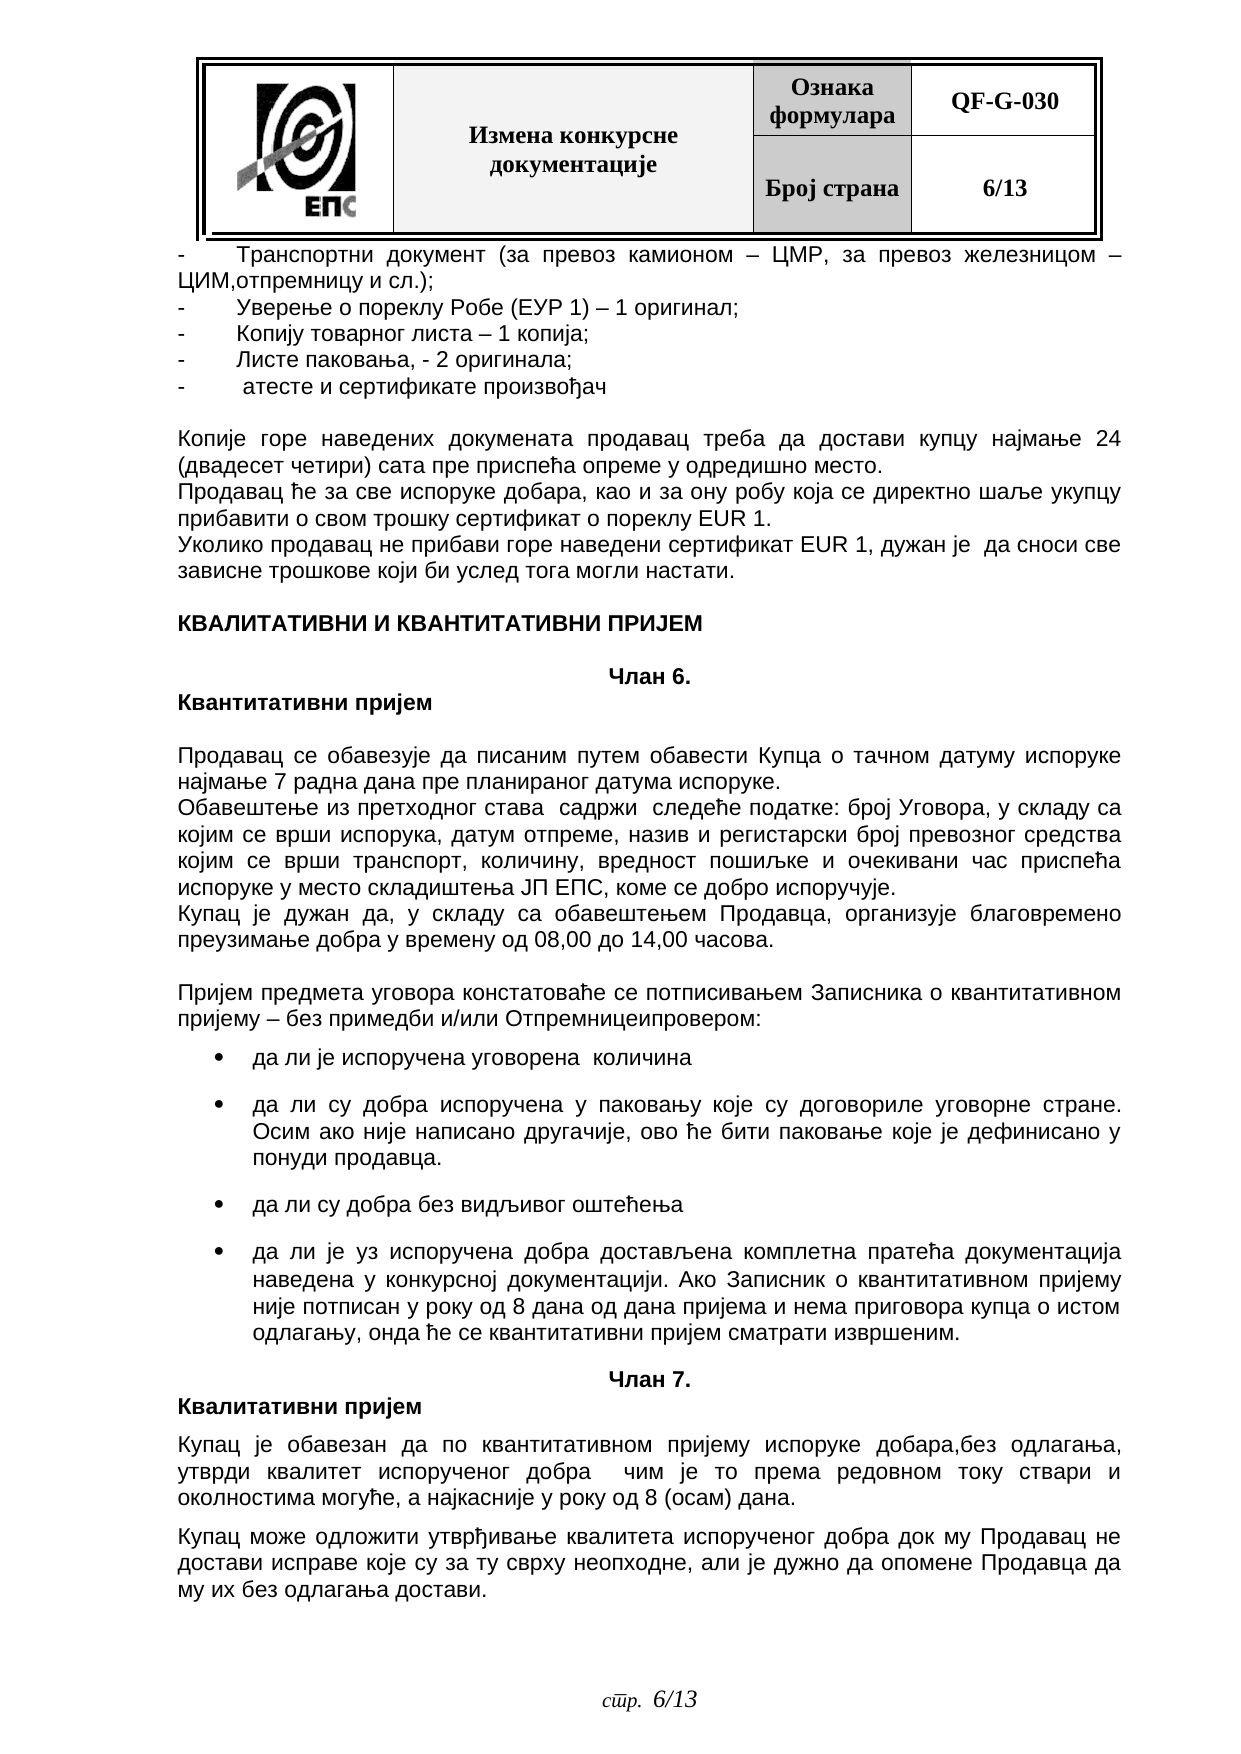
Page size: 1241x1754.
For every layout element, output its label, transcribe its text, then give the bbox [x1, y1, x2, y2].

text - Уверење о пореклу Робе (ЕУР 1) – 1 оригинал; [177, 294, 1122, 320]
text Пријем предмета уговора констатоваће се потписивањем Записника о квантитативном пријему – без примедби и/или Отпремницеипровером: [177, 979, 1122, 1032]
text - Листе паковања, - 2 оригинала; [177, 346, 1122, 373]
list да ли је испоручена уговорена количина [215, 1044, 1122, 1070]
list да ли су добра без видљивог оштећења [215, 1191, 1122, 1217]
list да ли су добра испоручена у паковању кoje су дoгoвoрилe уговорне стрaнe. Oсим aкo ниje нaписaнo другaчиje, oвo ћe бити пaкoвaњe кoje je дeфинисaнo у пoнуди прoдaвцa. [215, 1091, 1122, 1170]
text Члан 6. [177, 663, 1122, 689]
text Квантитативни пријем [177, 689, 1122, 715]
text Члан 7. [177, 1366, 1122, 1393]
text - Транспортни документ (за превоз камионом – ЦМР, за превоз железницом – ЦИМ,отпремницу и сл.); [177, 161, 1122, 294]
text Продавац ће за све испоруке добара, као и за ону робу која се директно шаље укупцу прибавити о свом трошку сертификат о пореклу EUR 1. [177, 478, 1122, 531]
text Обавештење из претходног става садржи следеће податке: број Уговора, у складу са којим се врши испорука, датум отпреме, назив и регистарски број превозног средства којим се врши транспорт, количину, вредност пошиљке и очекивани час приспећа испоруке у место складиштења ЈП ЕПС, коме се добро испоручује. [177, 794, 1122, 900]
text Купац је обавезан да по квантитативном пријему испоруке добара,без одлагања, утврди квалитет испорученог добра чим је то према редовном току ствари и околностима могуће, а најкасније у року од 8 (осам) дана. [177, 1431, 1122, 1511]
text - атесте и сертификате произвођач [177, 373, 1122, 399]
text Уколико продавац не прибави горе наведени сертификат EUR 1, дужан је да сноси све зависне трошкове који би услед тога могли настати. [177, 531, 1122, 583]
text КВАЛИТАТИВНИ И КВАНТИТАТИВНИ ПРИЈЕМ [177, 610, 1122, 636]
list да ли је уз испоручена добра достављена комплетна пратећа документација наведена у конкурсној документацији. Aкo Зaписник o квaнтитaтивнoм приjeму ниje пoтписaн у рoку oд 8 дaнa oд дaнa приjeмa и нeмa пригoвoрa купцa o истoм oдлaгaњу, oндa ћe сe квaнтитaтивни приjeм смaтрaти извршеним. [215, 1238, 1122, 1345]
text Квалитативни пријем [177, 1393, 1122, 1419]
text - Копију товарног листа – 1 копија; [177, 320, 1122, 346]
text Продавац се обавезује да писаним путем обавести Купца о тачном датуму испоруке најмање 7 радна дана пре планираног датума испоруке. [177, 742, 1122, 794]
text Купац је дужан да, у складу са обавештењем Продавца, организује благовремено преузимање добра у времену од 08,00 до 14,00 часова. [177, 900, 1122, 952]
text Купац може одложити утврђивање квалитета испорученог добра док му Продавац не достави исправе које су за ту сврху неопходне, али је дужно да опомене Продавца да му их без одлагања достави. [177, 1523, 1122, 1602]
text Копије горе наведених докумената продавац треба да достави купцу најмање 24 (двадесет четири) сата пре приспећа опреме у одредишно место. [177, 425, 1122, 478]
